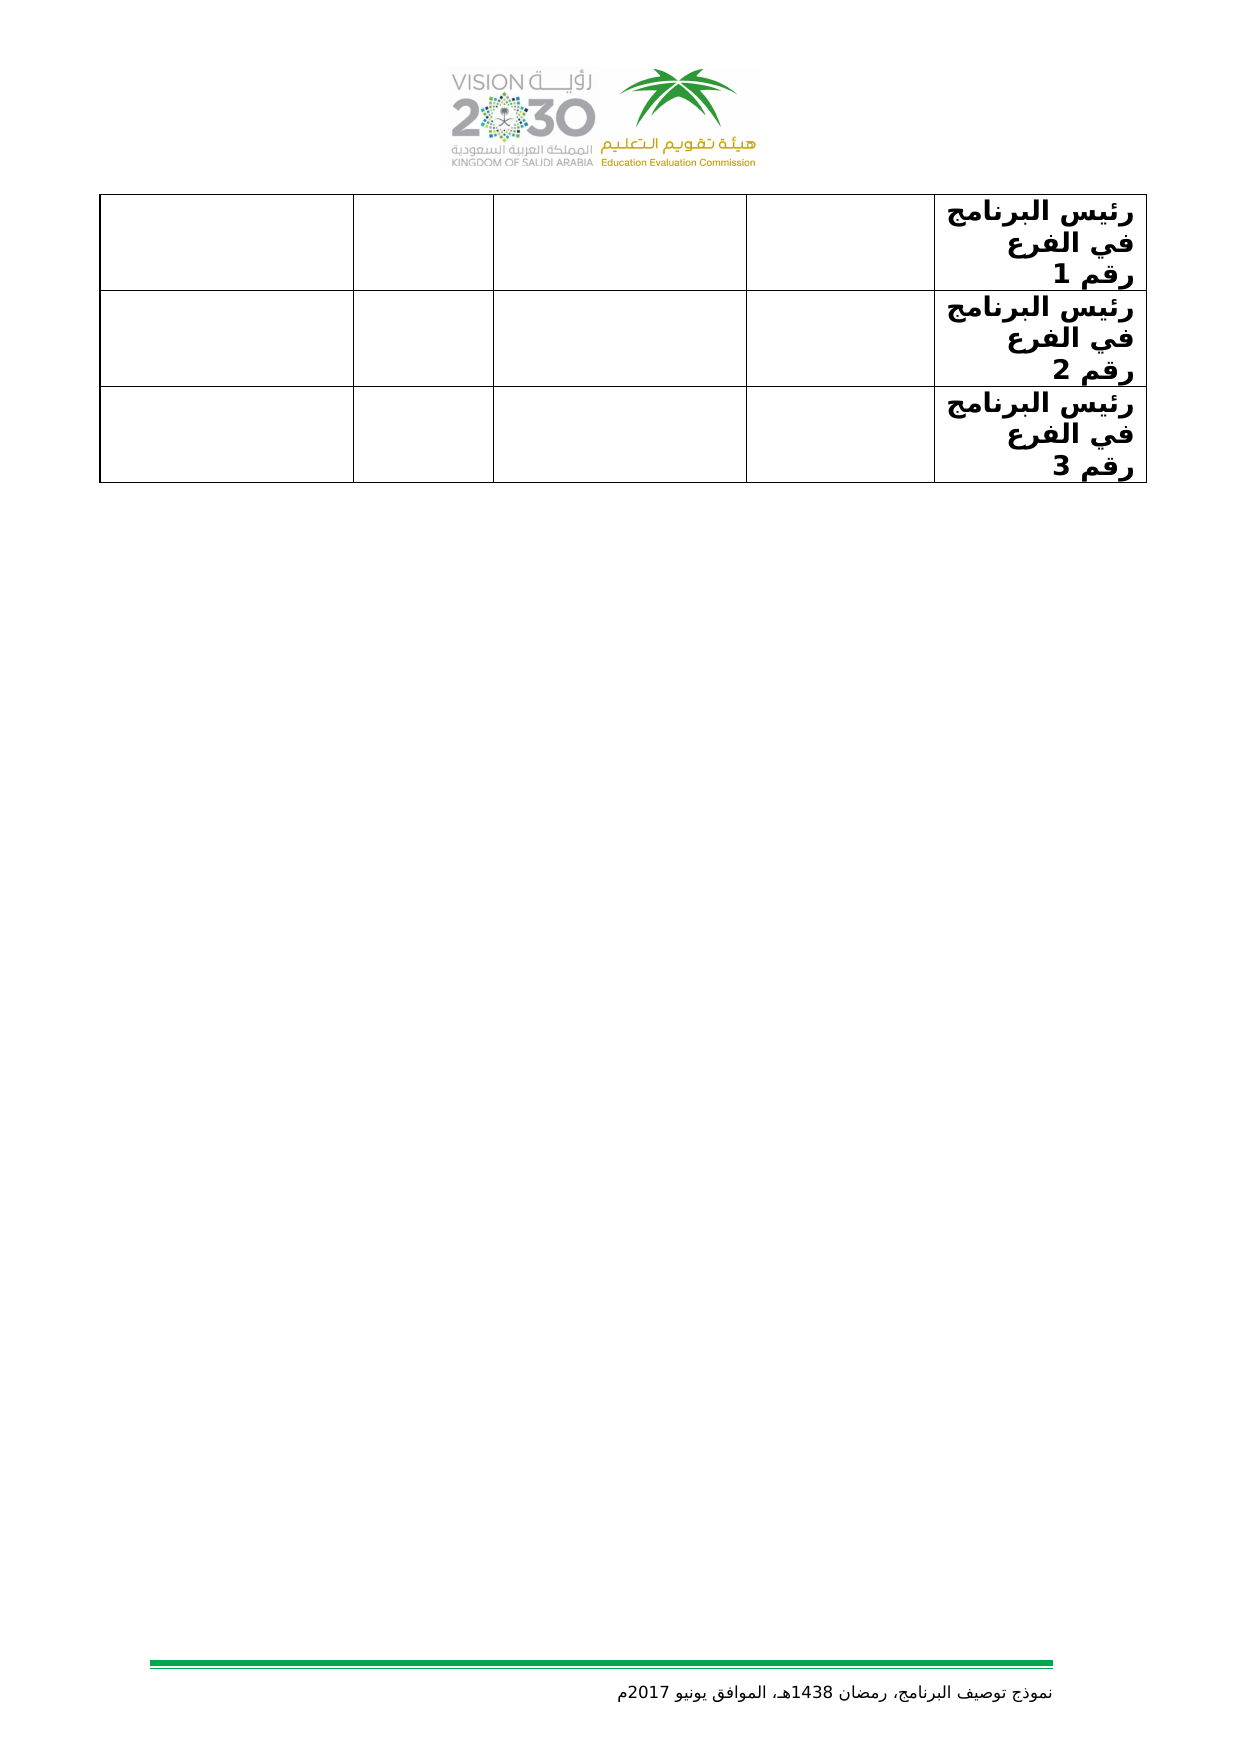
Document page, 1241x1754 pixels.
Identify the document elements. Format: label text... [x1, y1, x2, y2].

table_cell [494, 387, 746, 482]
table_cell [494, 291, 746, 386]
table_cell [101, 387, 353, 482]
table_cell [354, 195, 493, 290]
table_cell رئيس البرنامج في الفرع رقم 3 [935, 387, 1146, 482]
table_cell [354, 291, 493, 386]
table_cell [747, 291, 934, 386]
table_cell [747, 195, 934, 290]
table_cell [494, 195, 746, 290]
picture [442, 66, 760, 166]
table_cell [747, 387, 934, 482]
table_cell [101, 195, 353, 290]
table_cell رئيس البرنامج في الفرع رقم 1 [935, 195, 1146, 290]
table_cell رئيس البرنامج في الفرع رقم 2 [935, 291, 1146, 386]
table_cell [354, 387, 493, 482]
table_cell [101, 291, 353, 386]
